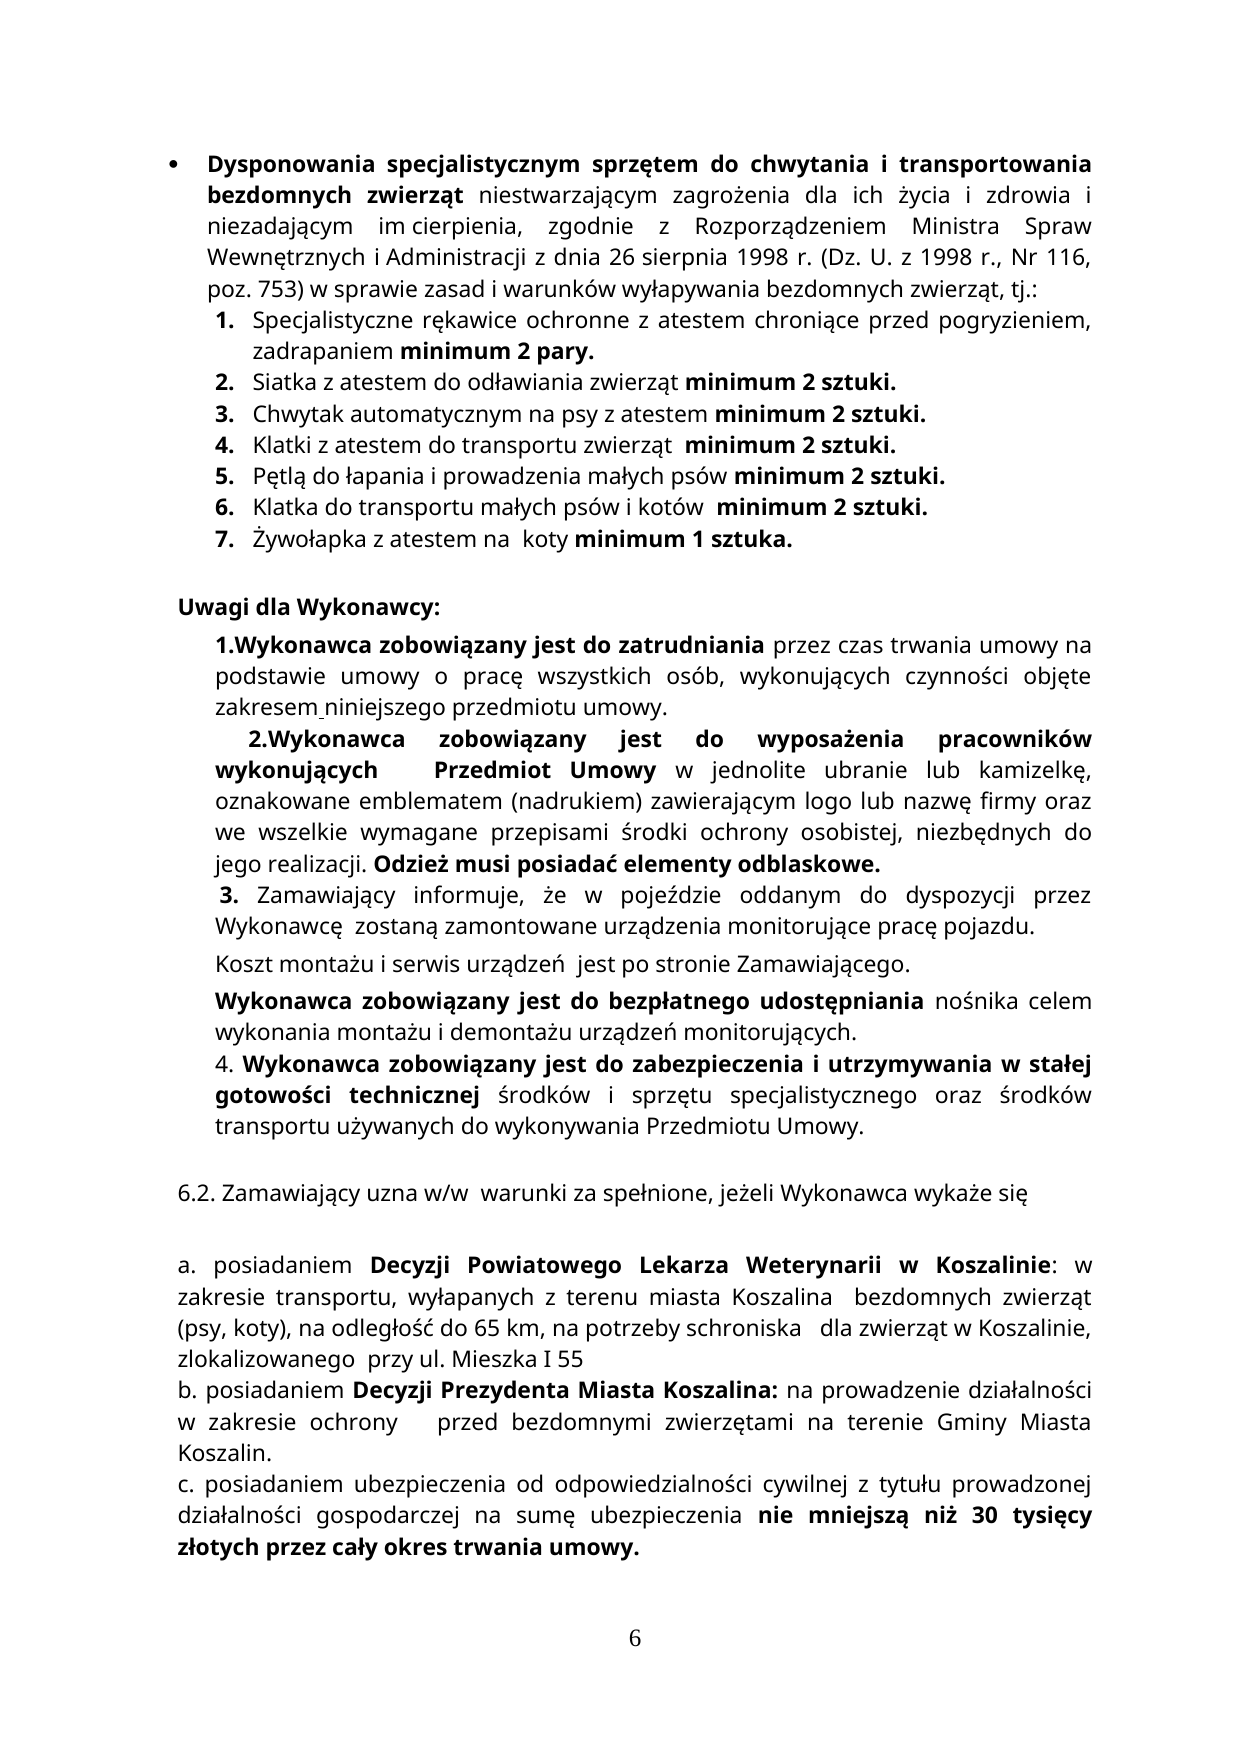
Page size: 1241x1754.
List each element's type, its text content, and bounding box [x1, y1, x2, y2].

text 1.Wykonawca zobowiązany jest do zatrudniania przez czas trwania umowy na podstawie umowy o pracę wszystkich osób, wykonujących czynności objęte zakresem niniejszego przedmiotu umowy. [215, 629, 1093, 723]
text 3. Zamawiający informuje, że w pojeździe oddanym do dyspozycji przez Wykonawcę zostaną zamontowane urządzenia monitorujące pracę pojazdu. [215, 879, 1093, 941]
list Żywołapka z atestem na koty minimum 1 sztuka. [215, 523, 1093, 554]
text c. posiadaniem ubezpieczenia od odpowiedzialności cywilnej z tytułu prowadzonej działalności gospodarczej na sumę ubezpieczenia nie mniejszą niż 30 tysięcy złotych przez cały okres trwania umowy. [177, 1468, 1093, 1562]
text 2.Wykonawca zobowiązany jest do wyposażenia pracowników wykonujących Przedmiot Umowy w jednolite ubranie lub kamizelkę, oznakowane emblematem (nadrukiem) zawierającym logo lub nazwę firmy oraz we wszelkie wymagane przepisami środki ochrony osobistej, niezbędnych do jego realizacji. Odzież musi posiadać elementy odblaskowe. [215, 723, 1093, 879]
list Pętlą do łapania i prowadzenia małych psów minimum 2 sztuki. [215, 460, 1093, 491]
list Klatki z atestem do transportu zwierząt minimum 2 sztuki. [215, 429, 1093, 460]
list Specjalistyczne rękawice ochronne z atestem chroniące przed pogryzieniem, zadrapaniem minimum 2 pary. [215, 304, 1093, 366]
text a. posiadaniem Decyzji Powiatowego Lekarza Weterynarii w Koszalinie: w zakresie transportu, wyłapanych z terenu miasta Koszalina bezdomnych zwierząt (psy, koty), na odległość do 65 km, na potrzeby schroniska dla zwierząt w Koszalinie, zlokalizowanego przy ul. Mieszka I 55 [177, 1249, 1093, 1374]
text 6.2. Zamawiający uzna w/w warunki za spełnione, jeżeli Wykonawca wykaże się [177, 1177, 1093, 1208]
list Chwytak automatycznym na psy z atestem minimum 2 sztuki. [215, 398, 1093, 429]
text Uwagi dla Wykonawcy: [177, 591, 1093, 623]
text 4. Wykonawca zobowiązany jest do zabezpieczenia i utrzymywania w stałej gotowości technicznej środków i sprzętu specjalistycznego oraz środków transportu używanych do wykonywania Przedmiotu Umowy. [215, 1048, 1093, 1141]
text Koszt montażu i serwis urządzeń jest po stronie Zamawiającego. [177, 948, 1093, 979]
list Klatka do transportu małych psów i kotów minimum 2 sztuki. [215, 491, 1093, 523]
list Dysponowania specjalistycznym sprzętem do chwytania i transportowania bezdomnych zwierząt niestwarzającym zagrożenia dla ich życia i zdrowia i niezadającym im cierpienia, zgodnie z Rozporządzeniem Ministra Spraw Wewnętrznych i Administracji z dnia 26 sierpnia 1998 r. (Dz. U. z 1998 r., Nr 116, poz. 753) w sprawie zasad i warunków wyłapywania bezdomnych zwierząt, tj.: [169, 148, 1093, 304]
text b. posiadaniem Decyzji Prezydenta Miasta Koszalina: na prowadzenie działalności w zakresie ochrony przed bezdomnymi zwierzętami na terenie Gminy Miasta Koszalin. [177, 1374, 1093, 1468]
list Siatka z atestem do odławiania zwierząt minimum 2 sztuki. [215, 366, 1093, 398]
text Wykonawca zobowiązany jest do bezpłatnego udostępniania nośnika celem wykonania montażu i demontażu urządzeń monitorujących. [215, 985, 1093, 1048]
